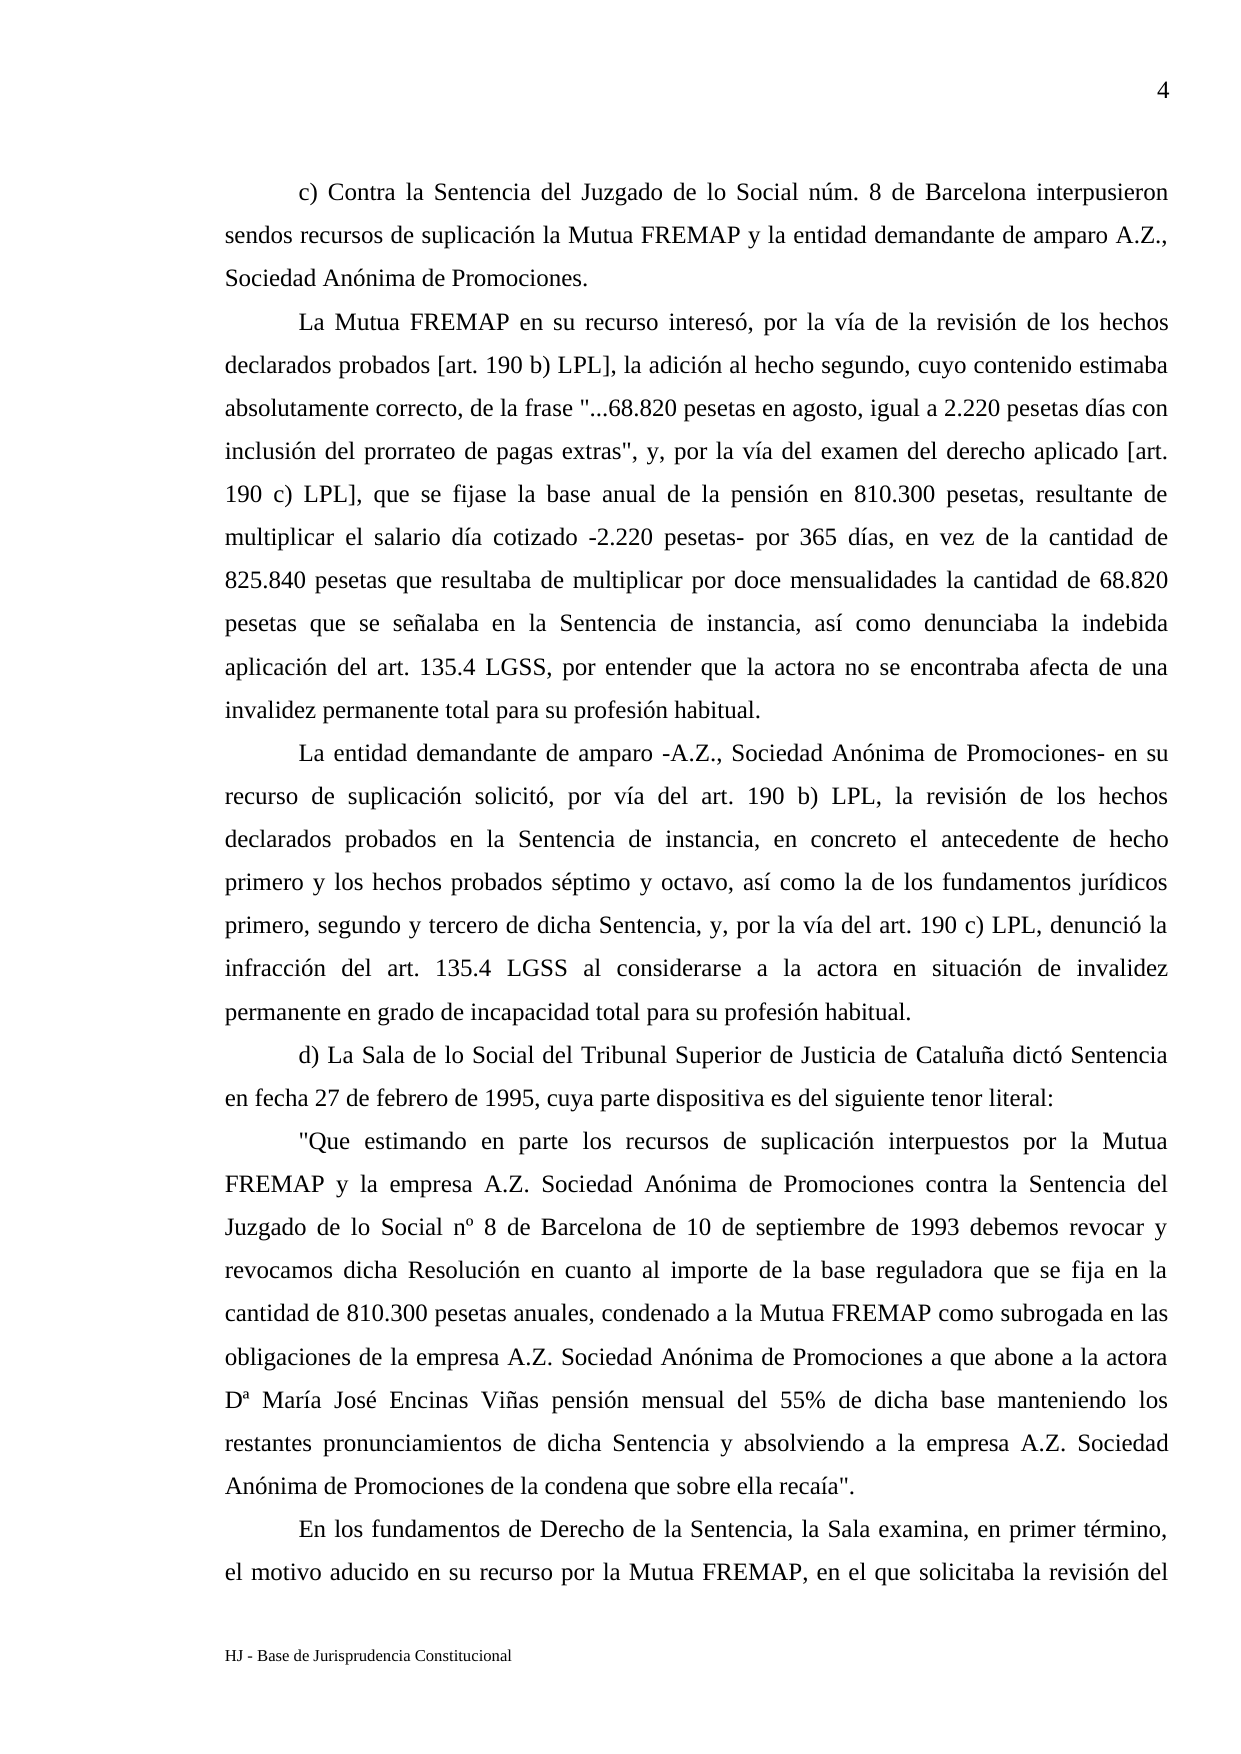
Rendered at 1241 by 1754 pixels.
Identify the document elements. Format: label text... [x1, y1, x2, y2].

text "Que estimando en parte los recursos de suplicación interpuestos por la Mutua FREMAP y la empresa A.Z. Sociedad Anónima de Promociones contra la Sentencia del Juzgado de lo Social nº 8 de Barcelona de 10 de septiembre de 1993 debemos revocar y revocamos dicha Resolución en cuanto al importe de la base reguladora que se fija en la cantidad de 810.300 pesetas anuales, condenado a la Mutua FREMAP como subrogada en las obligaciones de la empresa A.Z. Sociedad Anónima de Promociones a que abone a la actora Dª María José Encinas Viñas pensión mensual del 55% de dicha base manteniendo los restantes pronunciamientos de dicha Sentencia y absolviendo a la empresa A.Z. Sociedad Anónima de Promociones de la condena que sobre ella recaía". [224, 1126, 1169, 1500]
text d) La Sala de lo Social del Tribunal Superior de Justicia de Cataluña dictó Sentencia en fecha 27 de febrero de 1995, cuya parte dispositiva es del siguiente tenor literal: [224, 1040, 1169, 1112]
text c) Contra la Sentencia del Juzgado de lo Social núm. 8 de Barcelona interpusieron sendos recursos de suplicación la Mutua FREMAP y la entidad demandante de amparo A.Z., Sociedad Anónima de Promociones. [224, 177, 1169, 292]
text La Mutua FREMAP en su recurso interesó, por la vía de la revisión de los hechos declarados probados [art. 190 b) LPL], la adición al hecho segundo, cuyo contenido estimaba absolutamente correcto, de la frase "...68.820 pesetas en agosto, igual a 2.220 pesetas días con inclusión del prorrateo de pagas extras", y, por la vía del examen del derecho aplicado [art. 190 c) LPL], que se fijase la base anual de la pensión en 810.300 pesetas, resultante de multiplicar el salario día cotizado -2.220 pesetas- por 365 días, en vez de la cantidad de 825.840 pesetas que resultaba de multiplicar por doce mensualidades la cantidad de 68.820 pesetas que se señalaba en la Sentencia de instancia, así como denunciaba la indebida aplicación del art. 135.4 LGSS, por entender que la actora no se encontraba afecta de una invalidez permanente total para su profesión habitual. [224, 307, 1169, 723]
text La entidad demandante de amparo -A.Z., Sociedad Anónima de Promociones- en su recurso de suplicación solicitó, por vía del art. 190 b) LPL, la revisión de los hechos declarados probados en la Sentencia de instancia, en concreto el antecedente de hecho primero y los hechos probados séptimo y octavo, así como la de los fundamentos jurídicos primero, segundo y tercero de dicha Sentencia, y, por la vía del art. 190 c) LPL, denunció la infracción del art. 135.4 LGSS al considerarse a la actora en situación de invalidez permanente en grado de incapacidad total para su profesión habitual. [224, 738, 1169, 1025]
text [224, 1514, 1169, 1586]
